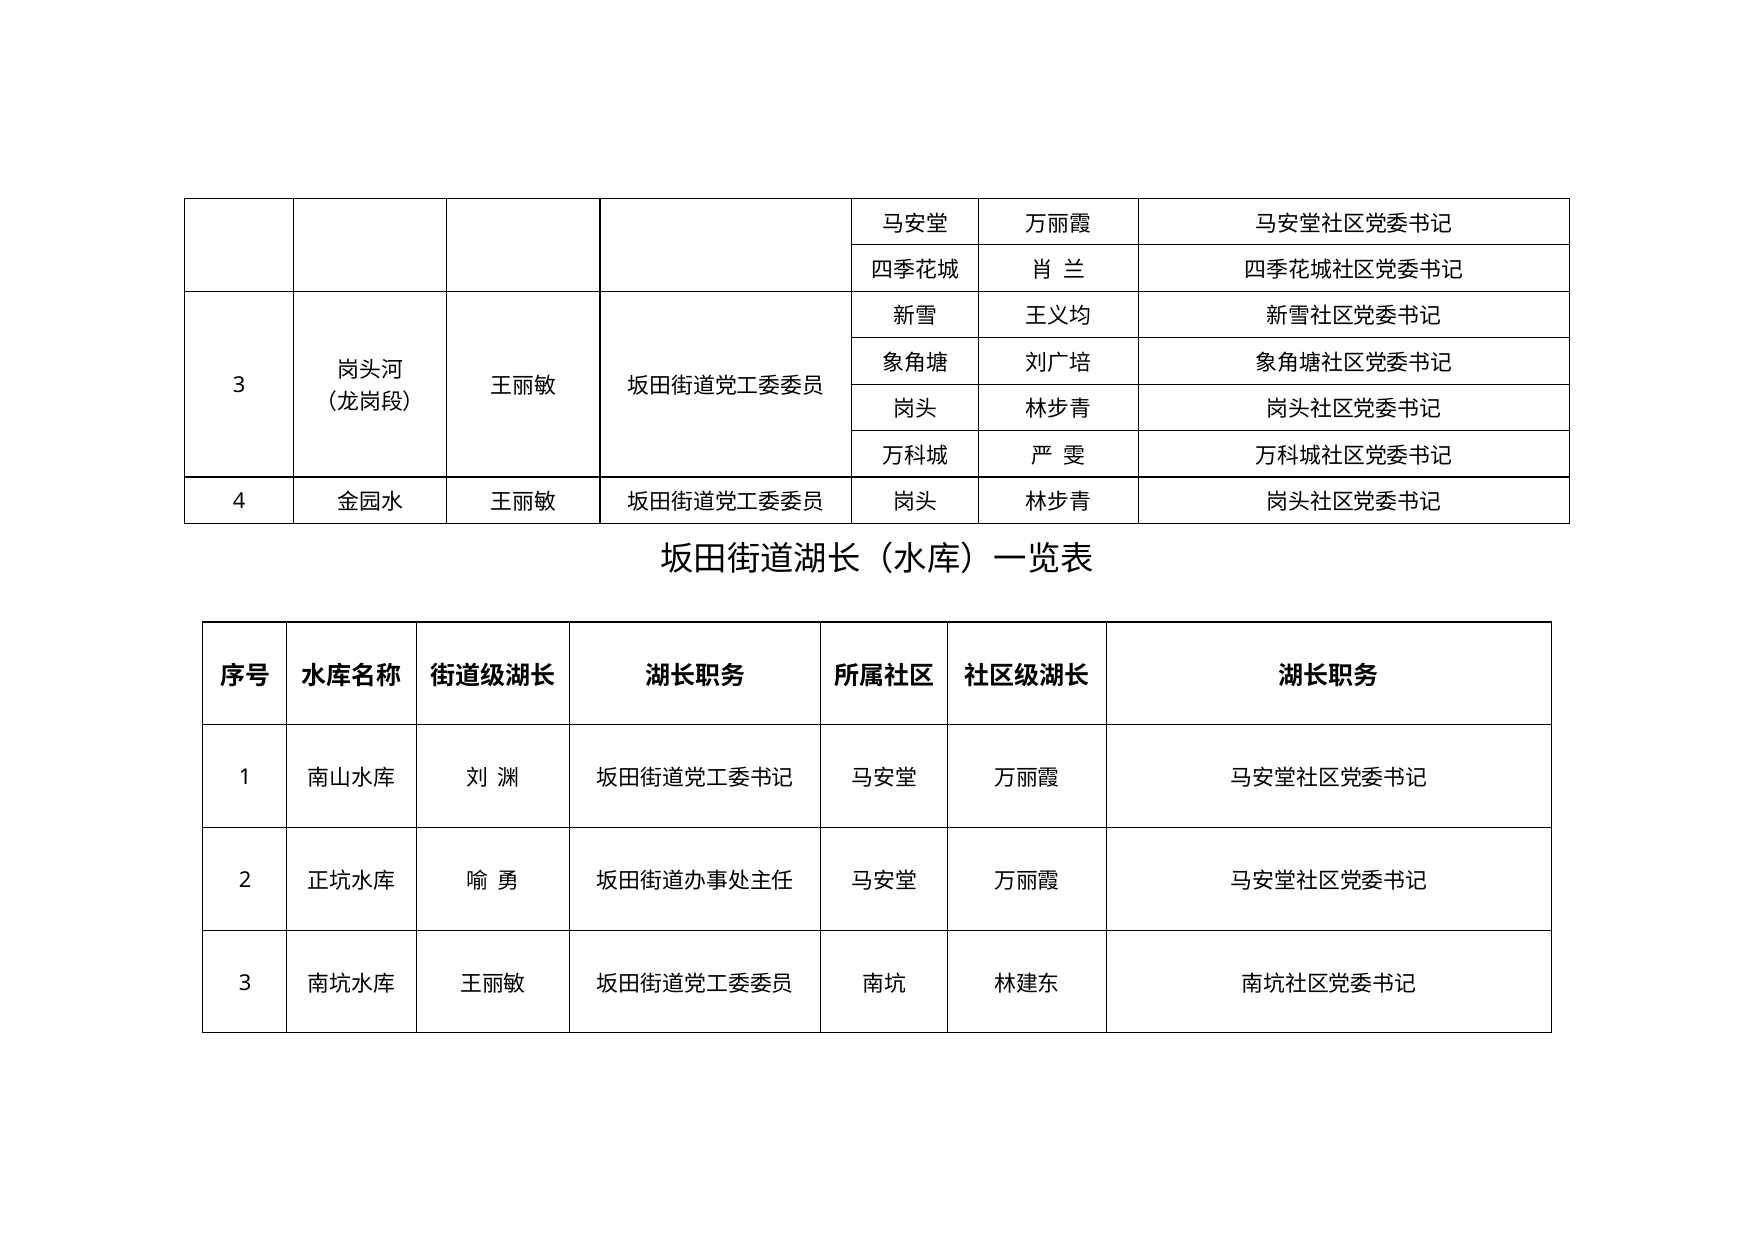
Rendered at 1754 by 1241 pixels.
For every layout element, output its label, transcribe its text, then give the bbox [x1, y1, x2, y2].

table_cell 四季花城社区党委书记 [1139, 245, 1569, 291]
table_cell 新雪社区党委书记 [1139, 292, 1569, 337]
table_cell 正坑水库 [287, 828, 416, 929]
table_cell 南山水库 [287, 725, 416, 827]
table_cell 坂田街道党工委书记 [570, 725, 820, 827]
table_cell 岗头社区党委书记 [1139, 478, 1569, 523]
table_cell 岗头 [852, 478, 978, 523]
table_cell 马安堂 [852, 199, 978, 244]
table_header 社区级湖长 [948, 623, 1106, 724]
table_cell 3 [185, 292, 293, 476]
table_cell 肖 兰 [979, 245, 1138, 291]
list 坂田街道湖长（水库）一览表 [150, 524, 1604, 589]
table_cell 马安堂社区党委书记 [1107, 725, 1551, 827]
table_header 湖长职务 [570, 623, 820, 724]
table_cell 四季花城 [852, 245, 978, 291]
table_header 所属社区 [821, 623, 947, 724]
table_cell 象角塘社区党委书记 [1139, 338, 1569, 383]
table_cell 4 [185, 478, 293, 523]
table_header 街道级湖长 [417, 623, 569, 724]
table_cell 2 [203, 828, 286, 929]
table_cell 南坑 [821, 931, 947, 1032]
table_header 水库名称 [287, 623, 416, 724]
table_cell 王丽敏 [447, 292, 599, 476]
table_cell 新雪 [852, 292, 978, 337]
table_cell 王丽敏 [417, 931, 569, 1032]
table_cell 岗头河 （龙岗段） [294, 292, 446, 476]
table_cell 马安堂社区党委书记 [1139, 199, 1569, 244]
table_cell 万科城 [852, 431, 978, 476]
table_cell 王丽敏 [447, 478, 599, 523]
table_cell 金园水 [294, 478, 446, 523]
table_cell 岗头社区党委书记 [1139, 385, 1569, 430]
table_cell 喻 勇 [417, 828, 569, 929]
table_cell 万科城社区党委书记 [1139, 431, 1569, 476]
table_cell 王义均 [979, 292, 1138, 337]
table_cell 坂田街道党工委委员 [601, 292, 851, 476]
table_cell 象角塘 [852, 338, 978, 383]
table_cell 刘广培 [979, 338, 1138, 383]
table_cell 刘 渊 [417, 725, 569, 827]
table_cell 1 [203, 725, 286, 827]
table_cell 万丽霞 [979, 199, 1138, 244]
table_cell 岗头 [852, 385, 978, 430]
table_cell 3 [203, 931, 286, 1032]
table_cell 南坑社区党委书记 [1107, 931, 1551, 1032]
table_cell 坂田街道办事处主任 [570, 828, 820, 929]
table_cell 坂田街道党工委委员 [570, 931, 820, 1032]
table_cell 万丽霞 [948, 725, 1106, 827]
table_cell 马安堂 [821, 828, 947, 929]
table_cell 林步青 [979, 385, 1138, 430]
table_cell 坂田街道党工委委员 [601, 478, 851, 523]
table_cell 马安堂社区党委书记 [1107, 828, 1551, 929]
table_cell 林步青 [979, 478, 1138, 523]
table_cell 万丽霞 [948, 828, 1106, 929]
table_cell 严 雯 [979, 431, 1138, 476]
table_header 序号 [203, 623, 286, 724]
table_cell 马安堂 [821, 725, 947, 827]
table_cell 林建东 [948, 931, 1106, 1032]
table_cell 南坑水库 [287, 931, 416, 1032]
table_header 湖长职务 [1107, 623, 1551, 724]
